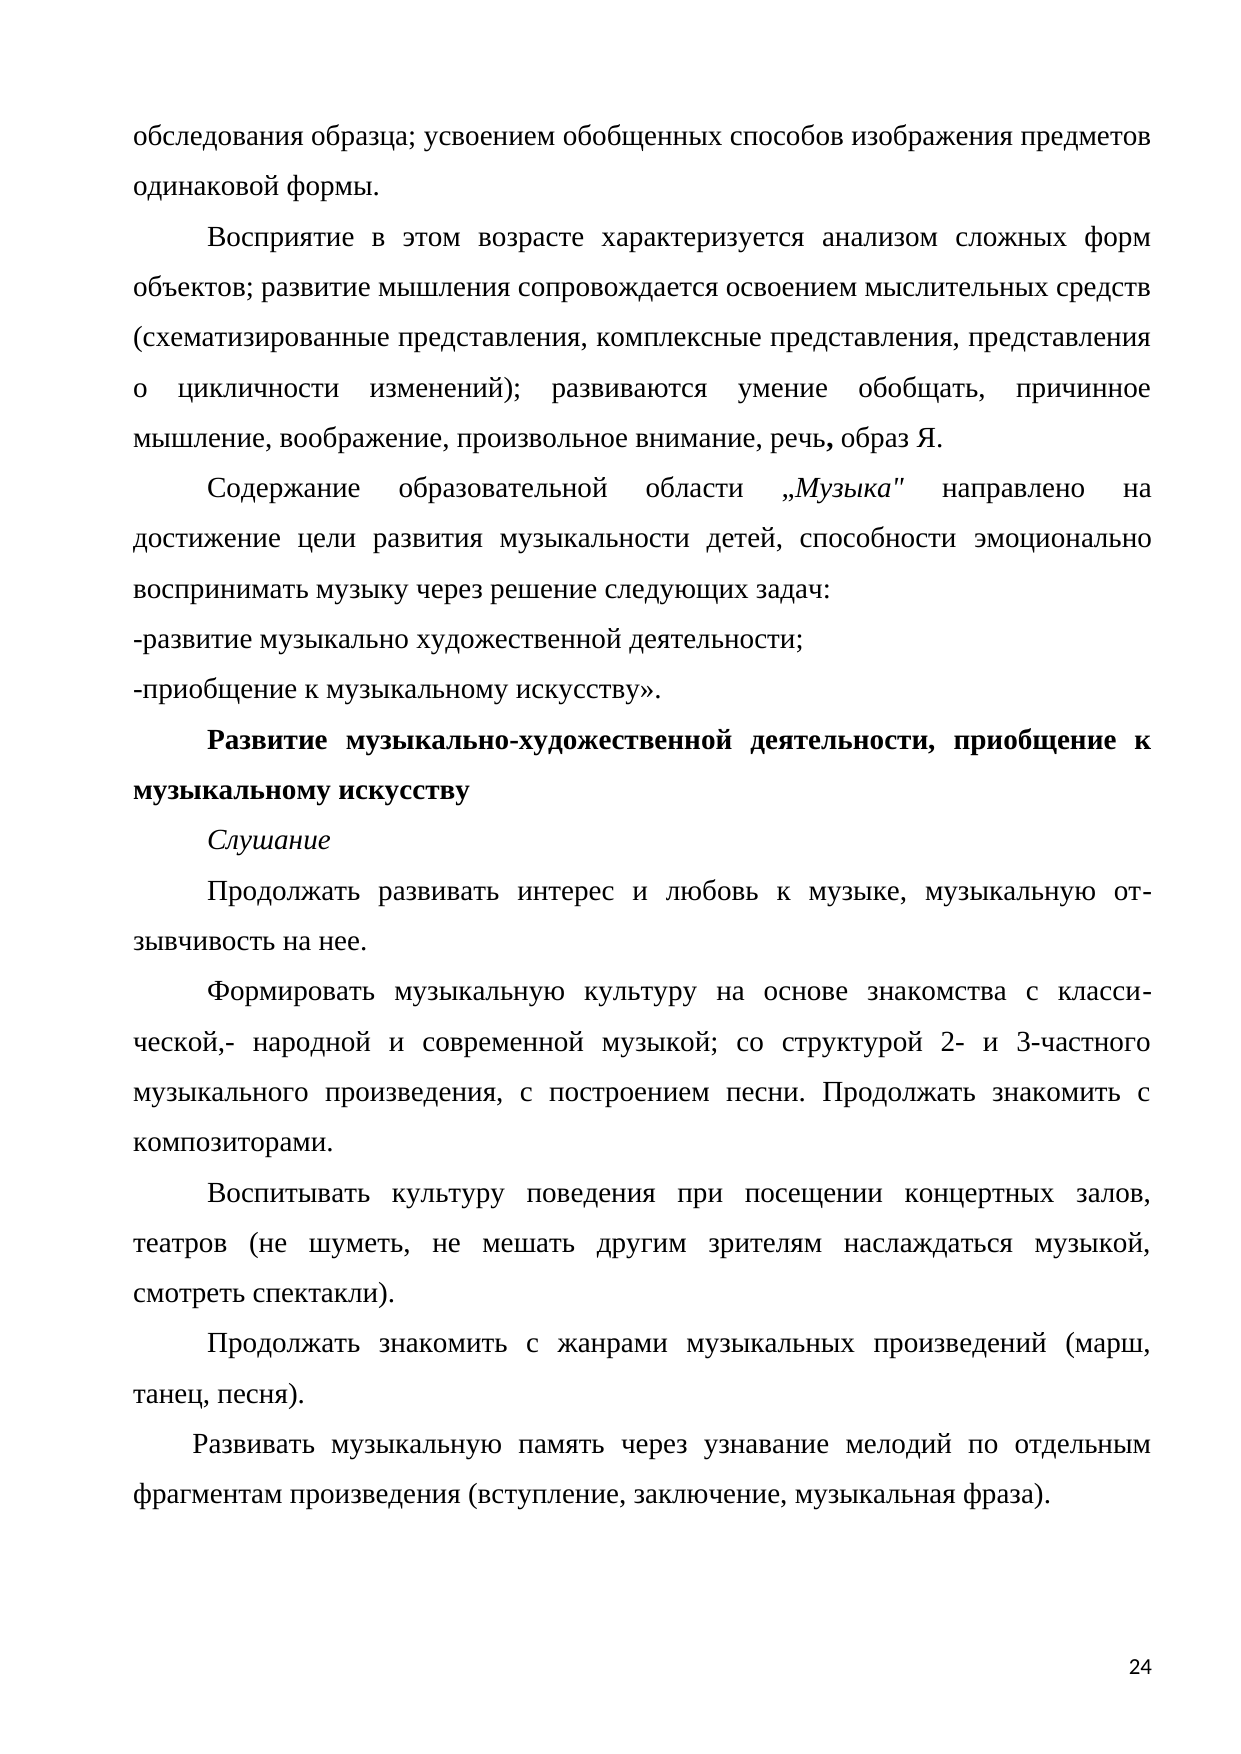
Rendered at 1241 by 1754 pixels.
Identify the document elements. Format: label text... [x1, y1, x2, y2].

text Развивать музыкальную память через узнавание мелодий по отдельным фрагментам произведения (вступление, заключение, музыкальная фраза). [133, 1426, 1152, 1510]
text Развитие музыкально-художественной деятельности, приобщение к музыкальному искусству [133, 722, 1152, 806]
text Воспитывать культуру поведения при посещении концертных залов, театров (не шуметь, не мешать другим зрителям наслаждаться музыкой, смотреть спектакли). [133, 1175, 1152, 1309]
text -развитие музыкально художественной деятельности; [133, 621, 1152, 655]
text Содержание образовательной области „Музыка" направлено на достижение цели развития музыкальности детей, способности эмоционально воспринимать музыку через решение следующих задач: [133, 470, 1152, 604]
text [133, 118, 1152, 202]
text Продолжать развивать интерес и любовь к музыке, музыкальную отзывчивость на нее. [133, 873, 1152, 957]
text Слушание [133, 822, 1152, 856]
text Формировать музыкальную культуру на основе знакомства с классической,- народной и современной музыкой; со структурой 2- и 3-частного музыкального произведения, с построением песни. Продолжать знакомить с композиторами. [133, 973, 1152, 1158]
text Продолжать знакомить с жанрами музыкальных произведений (марш, танец, песня). [133, 1326, 1152, 1409]
text -приобщение к музыкальному искусству». [133, 672, 1152, 705]
text Восприятие в этом возрасте характеризуется анализом сложных форм объектов; развитие мышления сопровождается освоением мыслительных средств (схематизированные представления, комплексные представления, представления о цикличности изменений); развиваются умение обобщать, причинное мышление, воображение, произвольное внимание, речь, образ Я. [133, 219, 1152, 453]
